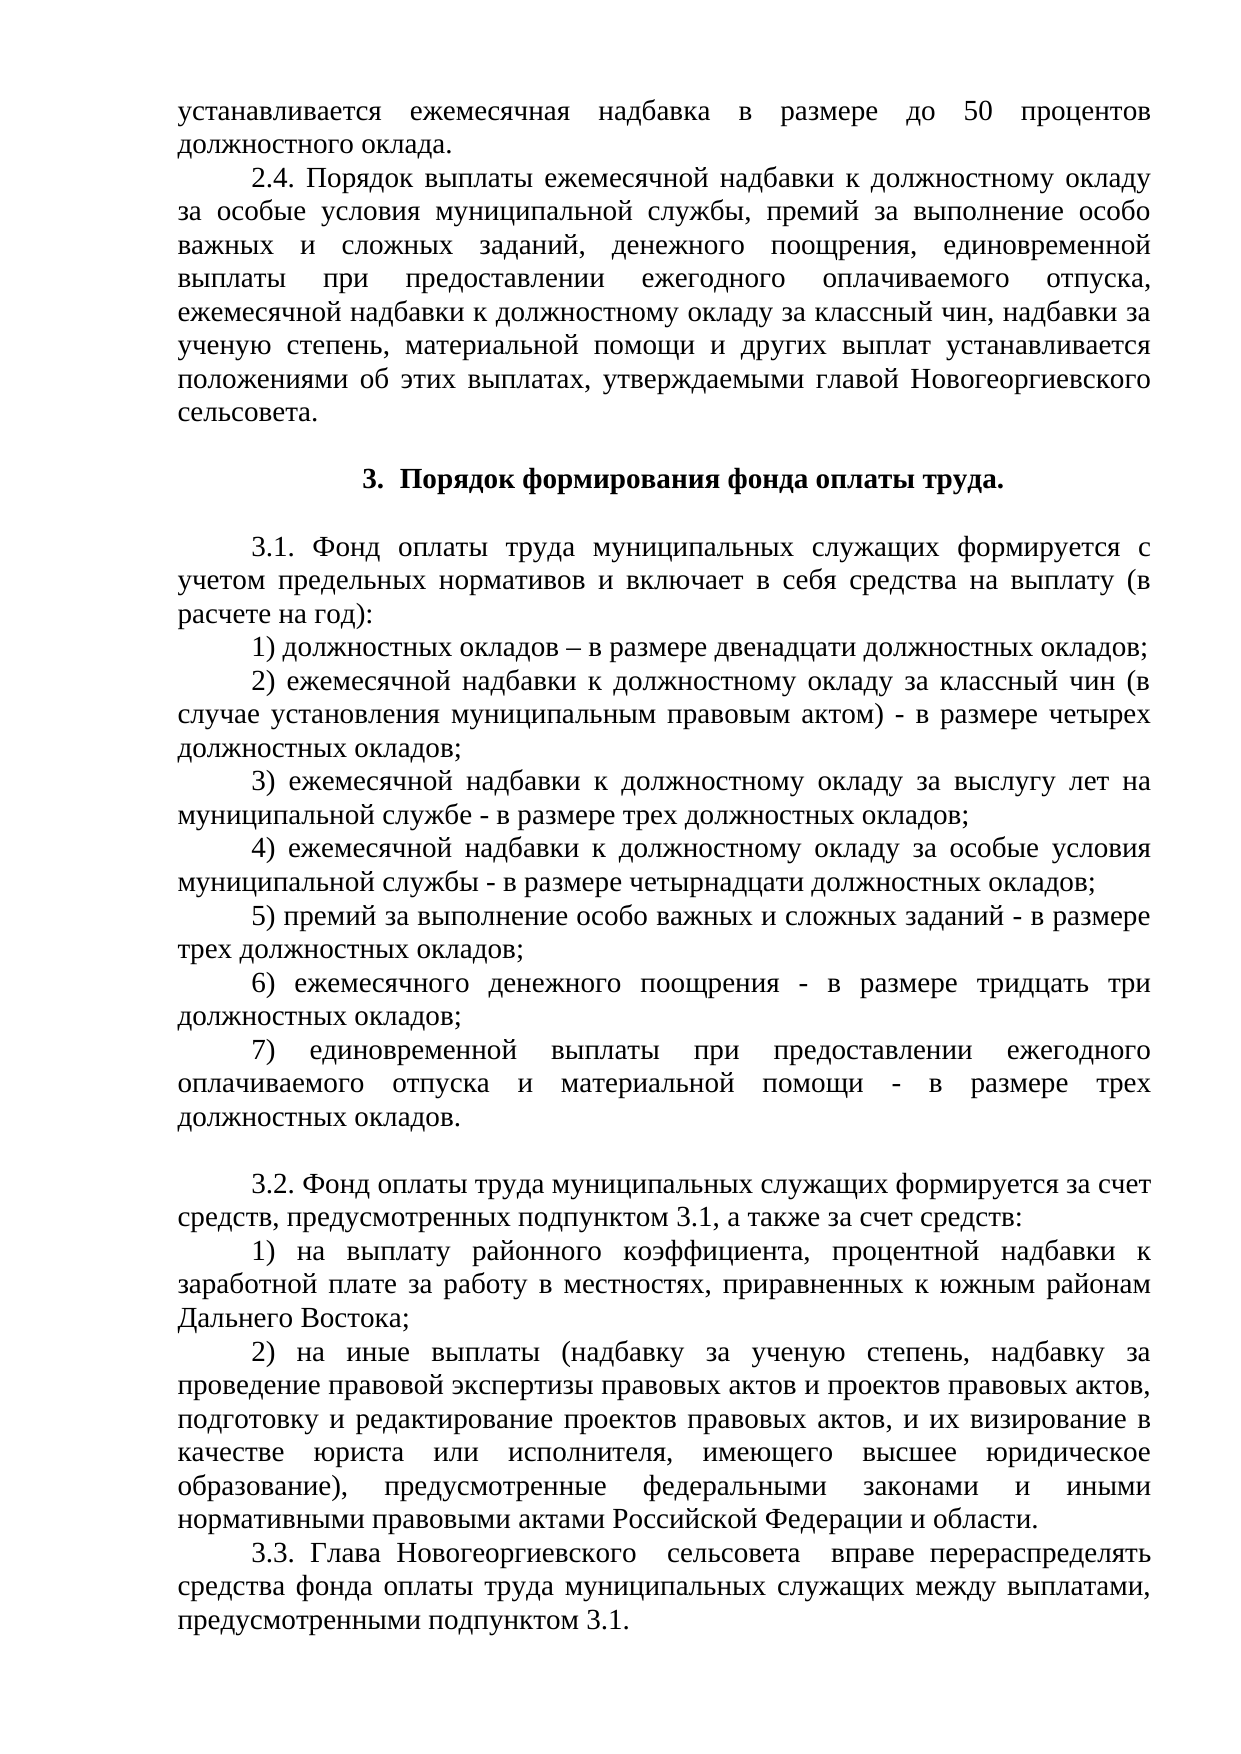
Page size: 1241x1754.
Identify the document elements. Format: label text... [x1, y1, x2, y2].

text 2.4. Порядок выплаты ежемесячной надбавки к должностному окладу за особые условия муниципальной службы, премий за выполнение особо важных и сложных заданий, денежного поощрения, единовременной выплаты при предоставлении ежегодного оплачиваемого отпуска, ежемесячной надбавки к должностному окладу за классный чин, надбавки за ученую степень, материальной помощи и других выплат устанавливается положениями об этих выплатах, утверждаемыми главой Новогеоргиевского сельсовета. [177, 160, 1152, 428]
text 2) ежемесячной надбавки к должностному окладу за классный чин (в случае установления муниципальным правовым актом) - в размере четырех должностных окладов; [177, 663, 1152, 763]
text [177, 93, 1152, 160]
text 5) премий за выполнение особо важных и сложных заданий - в размере трех должностных окладов; [177, 898, 1152, 965]
text 1) должностных окладов – в размере двенадцати должностных окладов; [177, 629, 1152, 663]
text 3) ежемесячной надбавки к должностному окладу за выслугу лет на муниципальной службе - в размере трех должностных окладов; [177, 763, 1152, 831]
text 3.3. Глава Новогеоргиевского сельсовета вправе перераспределять средства фонда оплаты труда муниципальных служащих между выплатами, предусмотренными подпунктом 3.1. [177, 1535, 1152, 1636]
text 7) единовременной выплаты при предоставлении ежегодного оплачиваемого отпуска и материальной помощи - в размере трех должностных окладов. [177, 1032, 1152, 1132]
text 3.2. Фонд оплаты труда муниципальных служащих формируется за счет средств, предусмотренных подпунктом 3.1, а также за счет средств: [177, 1166, 1152, 1233]
text 3.1. Фонд оплаты труда муниципальных служащих формируется с учетом предельных нормативов и включает в себя средства на выплату (в расчете на год): [177, 529, 1152, 629]
text 4) ежемесячной надбавки к должностному окладу за особые условия муниципальной службы - в размере четырнадцати должностных окладов; [177, 831, 1152, 898]
text 2) на иные выплаты (надбавку за ученую степень, надбавку за проведение правовой экспертизы правовых актов и проектов правовых актов, подготовку и редактирование проектов правовых актов, и их визирование в качестве юриста или исполнителя, имеющего высшее юридическое образование), предусмотренные федеральными законами и иными нормативными правовыми актами Российской Федерации и области. [177, 1334, 1152, 1535]
text 6) ежемесячного денежного поощрения - в размере тридцать три должностных окладов; [177, 965, 1152, 1032]
list Порядок формирования фонда оплаты труда. [215, 462, 1152, 495]
text 1) на выплату районного коэффициента, процентной надбавки к заработной плате за работу в местностях, приравненных к южным районам Дальнего Востока; [177, 1233, 1152, 1334]
